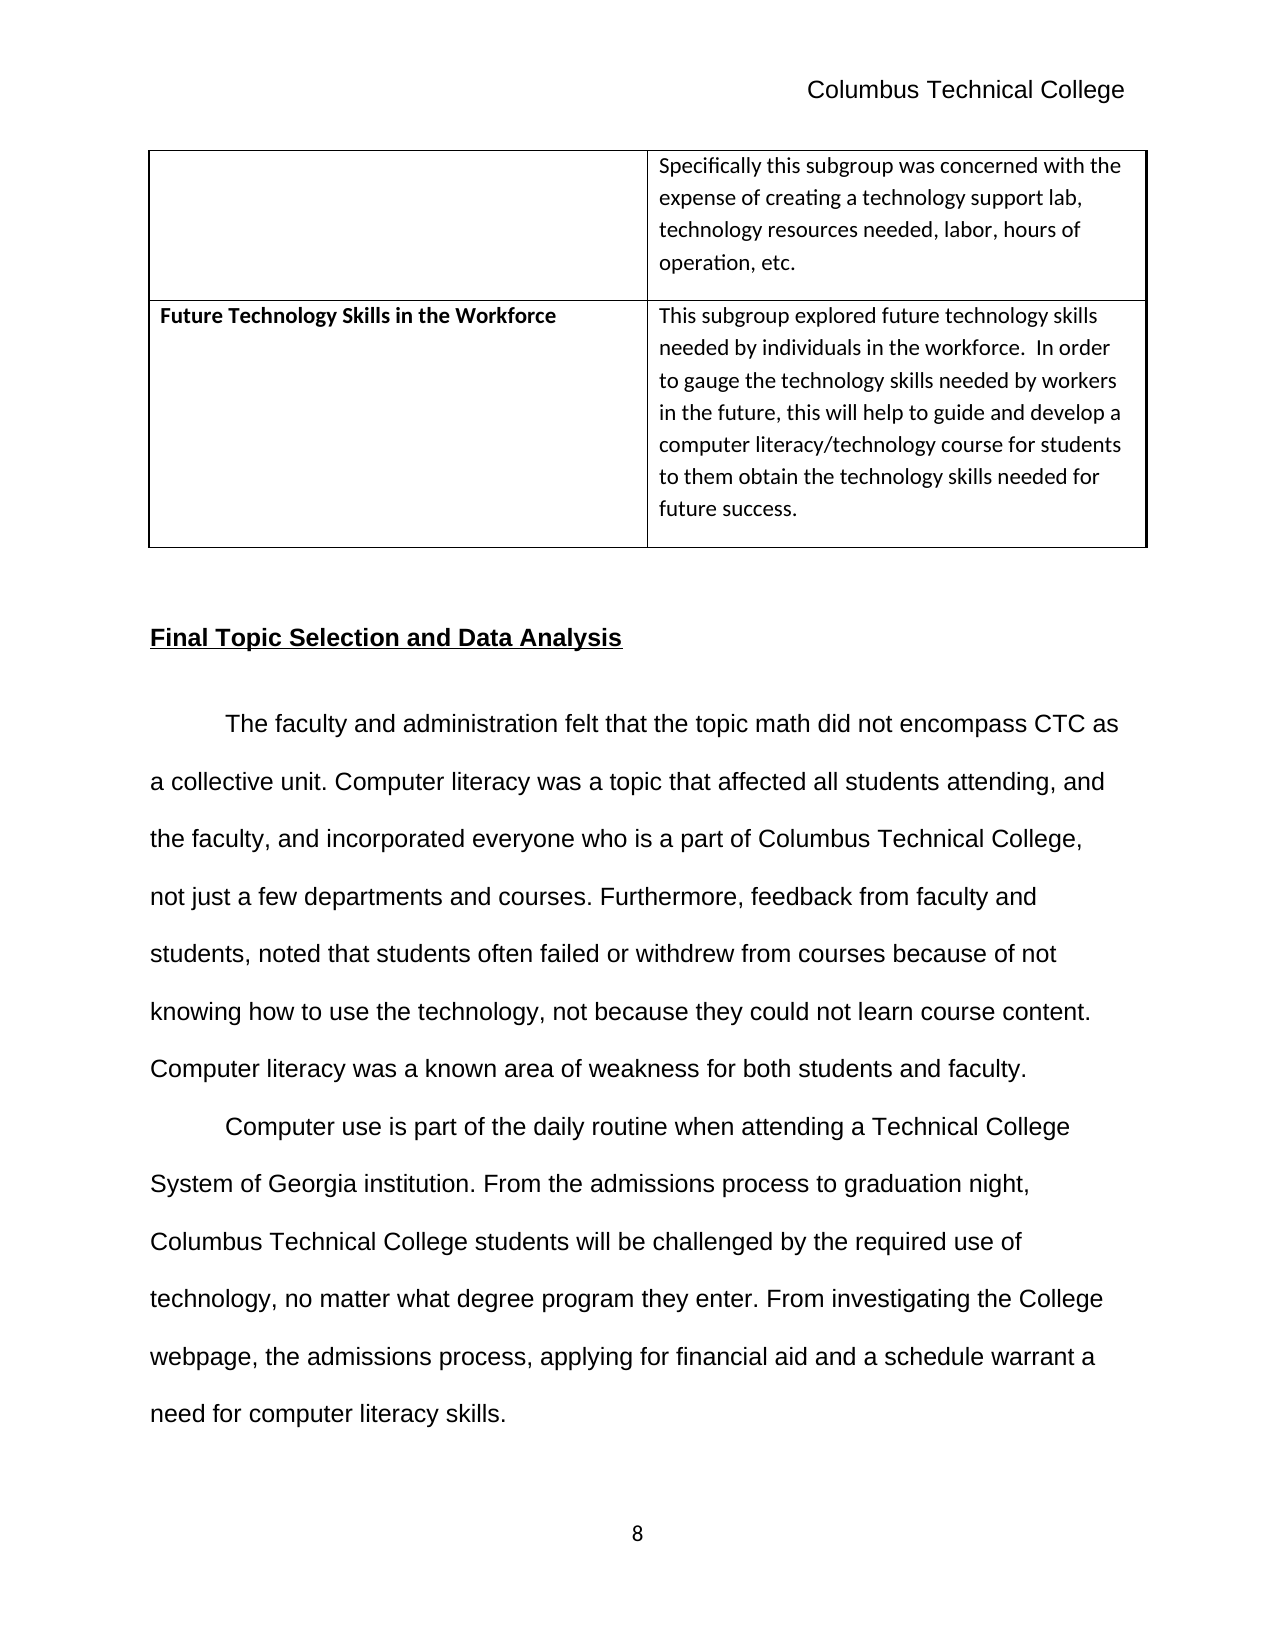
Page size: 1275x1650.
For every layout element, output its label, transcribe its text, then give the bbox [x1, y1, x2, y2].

text The faculty and administration felt that the topic math did not encompass CTC as a collective unit. Computer literacy was a topic that affected all students attending, and the faculty, and incorporated everyone who is a part of Columbus Technical College, not just a few departments and courses. Furthermore, feedback from faculty and students, noted that students often failed or withdrew from courses because of not knowing how to use the technology, not because they could not learn course content. Computer literacy was a known area of weakness for both students and faculty. [150, 709, 1125, 1083]
text Computer use is part of the daily routine when attending a Technical College System of Georgia institution. From the admissions process to graduation night, Columbus Technical College students will be challenged by the required use of technology, no matter what degree program they enter. From investigating the College webpage, the admissions process, applying for financial aid and a schedule warrant a need for computer literacy skills. [150, 1111, 1125, 1428]
table_cell Future Technology Skills in the Workforce [150, 301, 647, 547]
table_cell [150, 151, 647, 300]
subtitle Final Topic Selection and Data Analysis [150, 623, 1125, 652]
table_cell This subgroup explored future technology skills needed by individuals in the workforce. In order to gauge the technology skills needed by workers in the future, this will help to guide and develop a computer literacy/technology course for students to them obtain the technology skills needed for future success. [648, 301, 1145, 547]
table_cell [648, 151, 1145, 300]
